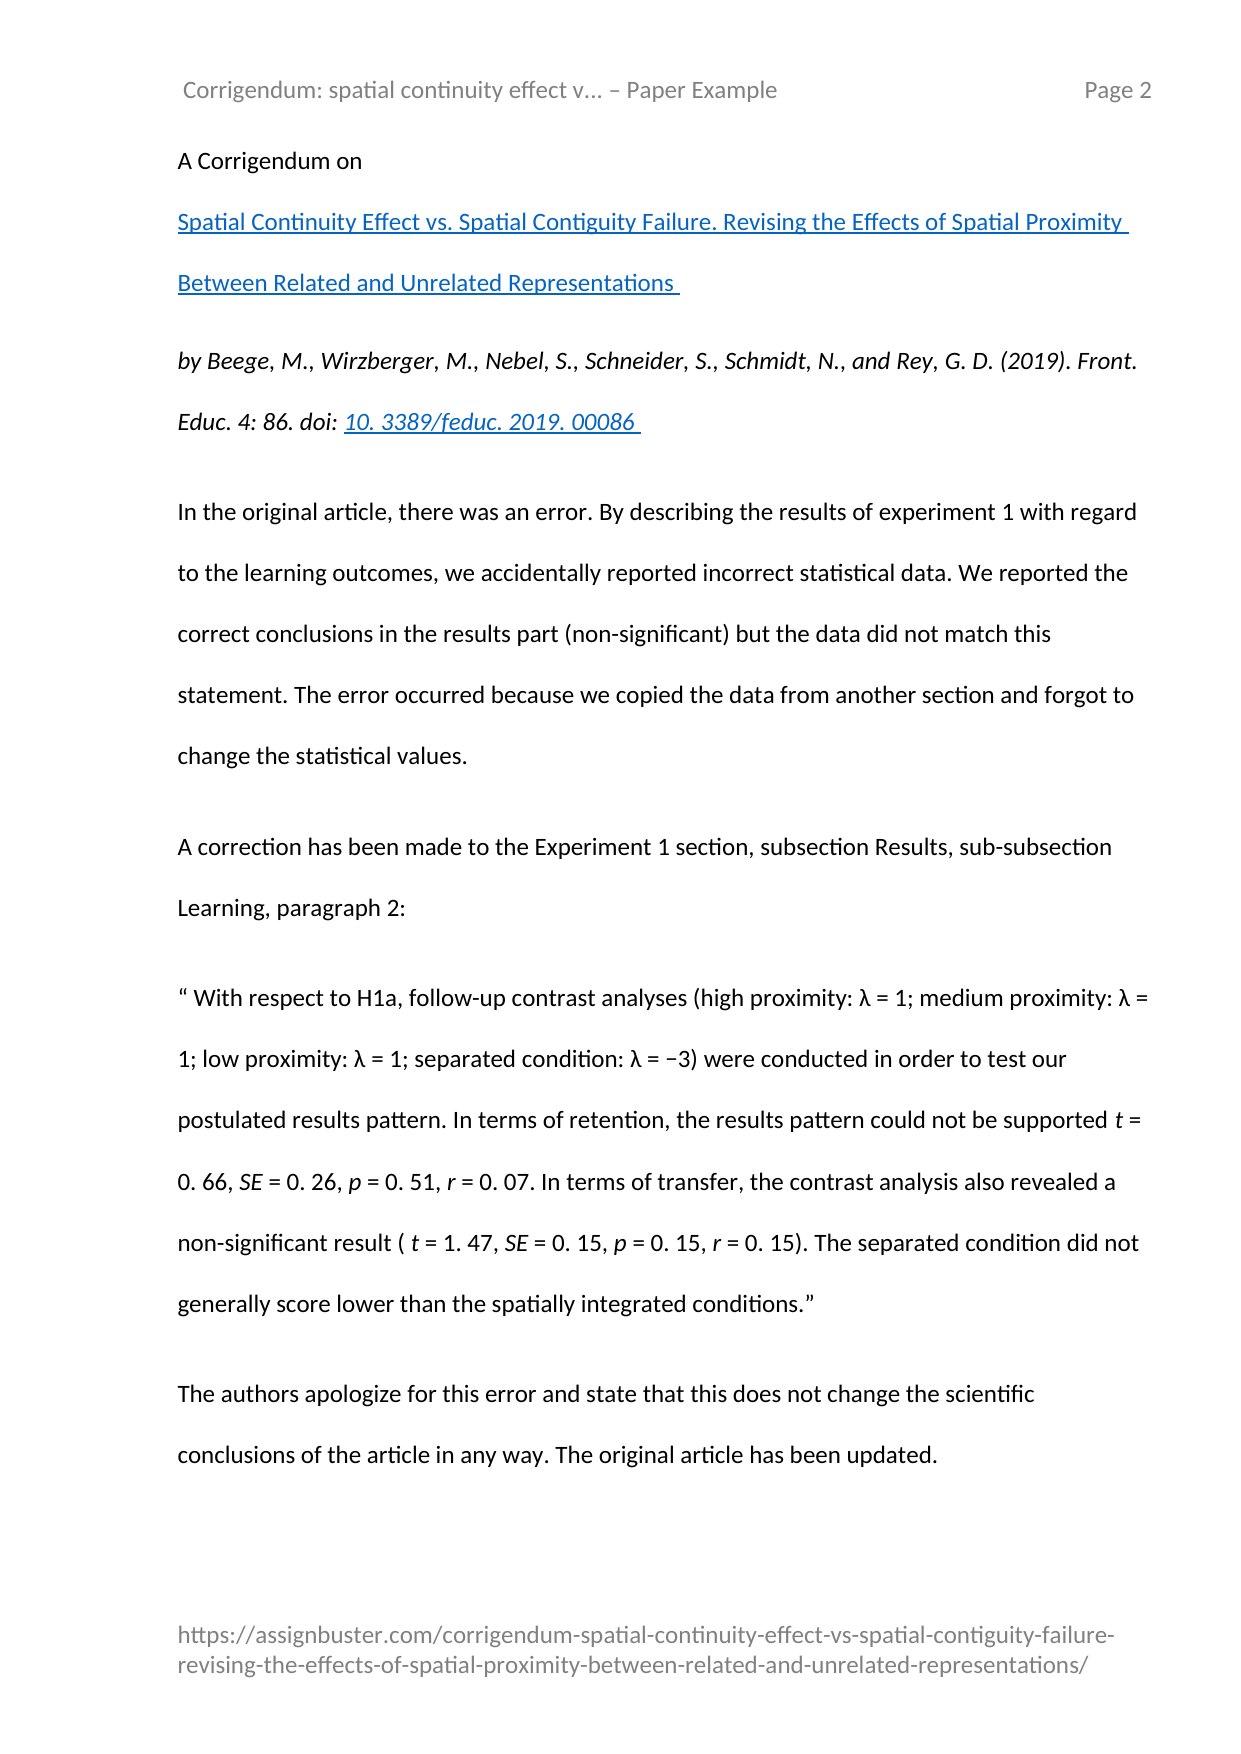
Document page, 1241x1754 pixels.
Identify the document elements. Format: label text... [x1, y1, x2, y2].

text by Beege, M., Wirzberger, M., Nebel, S., Schneider, S., Schmidt, N., and Rey, G. D. (2019). Front. Educ. 4: 86. doi: 10. 3389/feduc. 2019. 00086 [177, 345, 1152, 436]
text The authors apologize for this error and state that this does not change the scientific conclusions of the article in any way. The original article has been updated. [177, 1378, 1152, 1470]
text A Corrigendum on Spatial Continuity Effect vs. Spatial Contiguity Failure. Revising the Effects of Spatial Proximity Between Related and Unrelated Representations [177, 145, 1152, 298]
text “ With respect to H1a, follow-up contrast analyses (high proximity: λ = 1; medium proximity: λ = 1; low proximity: λ = 1; separated condition: λ = −3) were conducted in order to test our postulated results pattern. In terms of retention, the results pattern could not be supported t = 0. 66, SE = 0. 26, p = 0. 51, r = 0. 07. In terms of transfer, the contrast analysis also revealed a non-significant result ( t = 1. 47, SE = 0. 15, p = 0. 15, r = 0. 15). The separated condition did not generally score lower than the spatially integrated conditions.” [177, 983, 1152, 1318]
text In the original article, there was an error. By describing the results of experiment 1 with regard to the learning outcomes, we accidentally reported incorrect statistical data. We reported the correct conclusions in the results part (non-significant) but the data did not match this statement. The error occurred because we copied the data from another section and forgot to change the statistical values. [177, 496, 1152, 771]
text A correction has been made to the Experiment 1 section, subsection Results, sub-subsection Learning, paragraph 2: [177, 831, 1152, 923]
